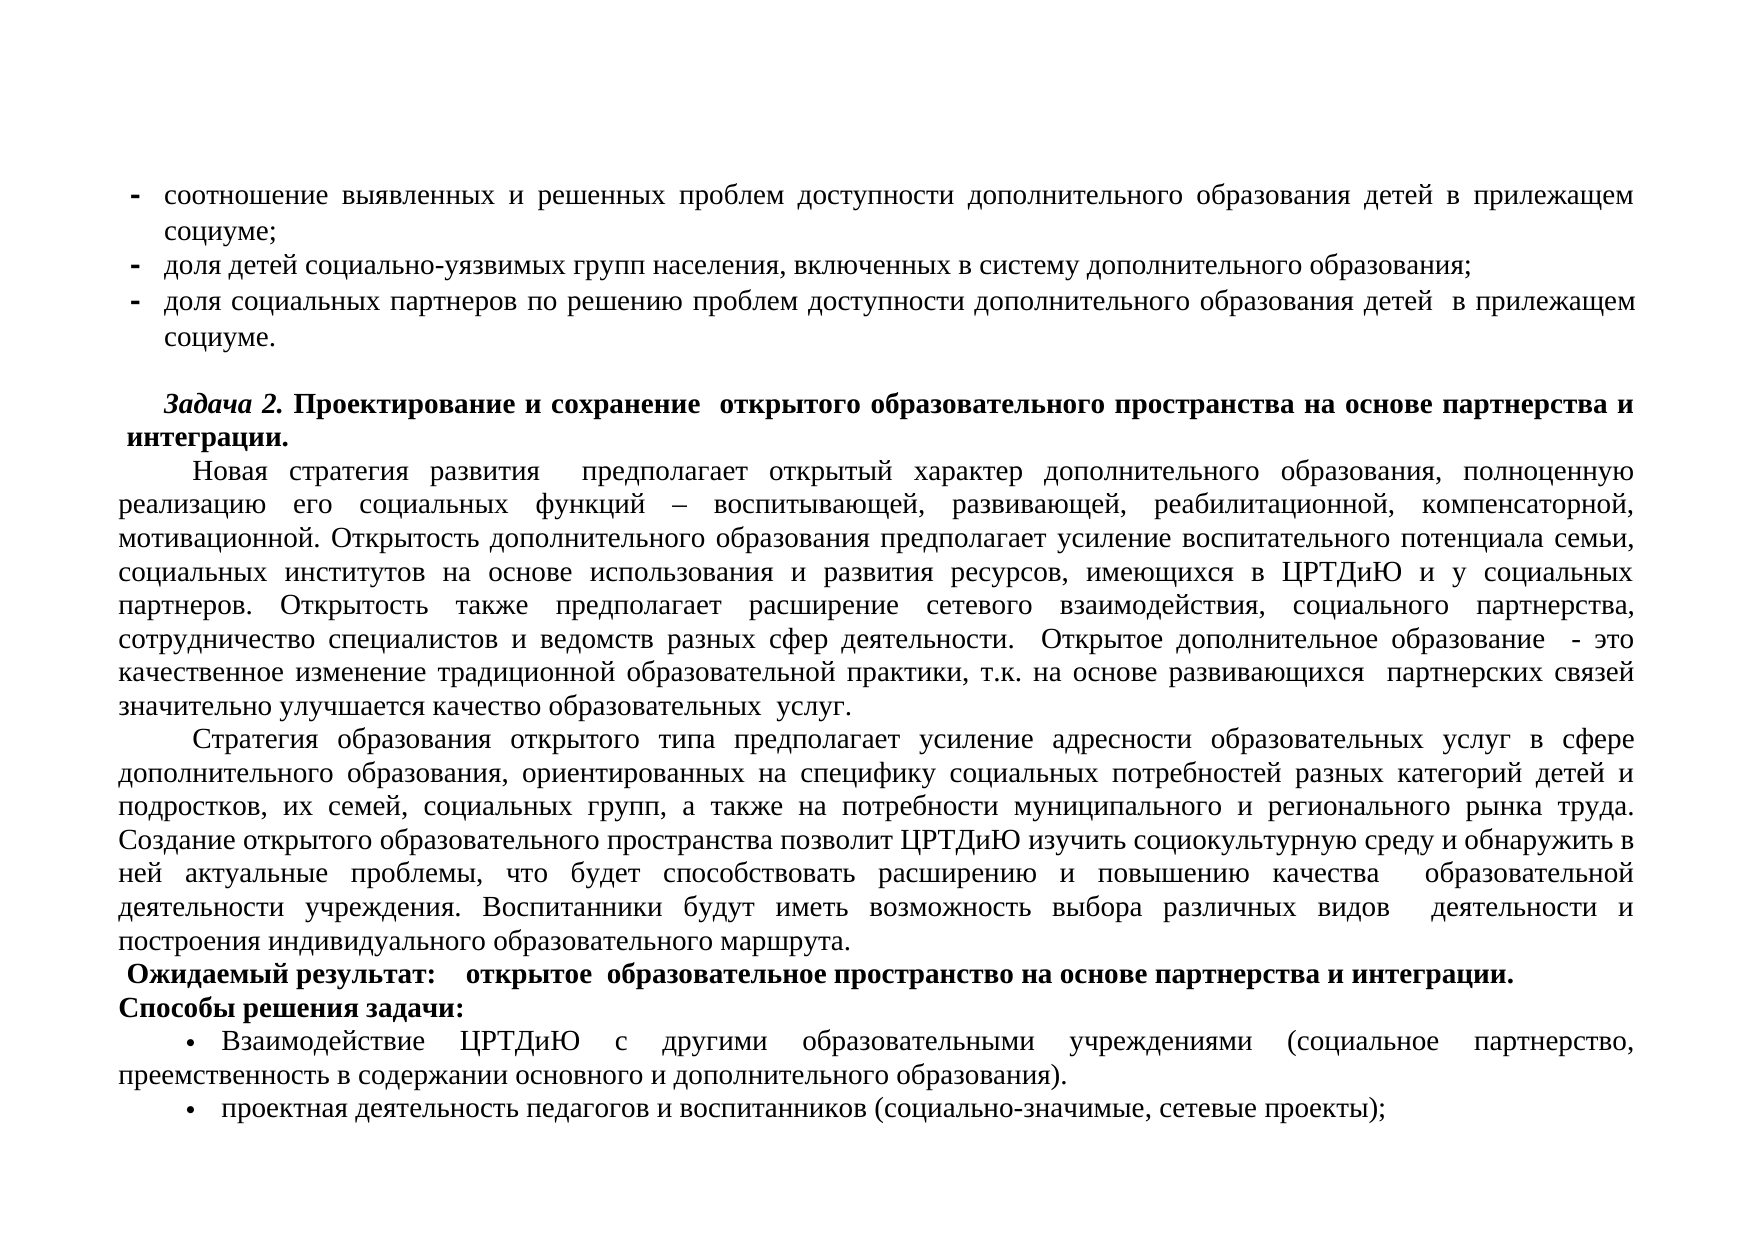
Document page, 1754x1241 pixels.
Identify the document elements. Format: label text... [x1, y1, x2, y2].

text Способы решения задачи: [118, 990, 1636, 1023]
list проектная деятельность педагогов и воспитанников (социально-значимые, сетевые проекты); [118, 1090, 1636, 1124]
text Задача 2. Проектирование и сохранение открытого образовательного пространства на основе партнерства и интеграции. [126, 386, 1636, 453]
list Взаимодействие ЦРТДиЮ с другими образовательными учреждениями (социальное партнерство, преемственность в содержании основного и дополнительного образования). [118, 1023, 1636, 1090]
text Новая стратегия развития предполагает открытый характер дополнительного образования, полноценную реализацию его социальных функций – воспитывающей, развивающей, реабилитационной, компенсаторной, мотивационной. Открытость дополнительного образования предполагает усиление воспитательного потенциала семьи, социальных институтов на основе использования и развития ресурсов, имеющихся в ЦРТДиЮ и у социальных партнеров. Открытость также предполагает расширение сетевого взаимодействия, социального партнерства, сотрудничество специалистов и ведомств разных сфер деятельности. Открытое дополнительное образование - это качественное изменение традиционной образовательной практики, т.к. на основе развивающихся партнерских связей значительно улучшается качество образовательных услуг. [118, 453, 1636, 721]
text Стратегия образования открытого типа предполагает усиление адресности образовательных услуг в сфере дополнительного образования, ориентированных на специфику социальных потребностей разных категорий детей и подростков, их семей, социальных групп, а также на потребности муниципального и регионального рынка труда. Создание открытого образовательного пространства позволит ЦРТДиЮ изучить социокультурную среду и обнаружить в ней актуальные проблемы, что будет способствовать расширению и повышению качества образовательной деятельности учреждения. Воспитанники будут иметь возможность выбора различных видов деятельности и построения индивидуального образовательного маршрута. [118, 721, 1636, 956]
list доля социальных партнеров по решению проблем доступности дополнительного образования детей в прилежащем социуме. [126, 283, 1636, 352]
text Ожидаемый результат: открытое образовательное пространство на основе партнерства и интеграции. [126, 956, 1636, 990]
list соотношение выявленных и решенных проблем доступности дополнительного образования детей в прилежащем социуме; [126, 177, 1636, 247]
list доля детей социально-уязвимых групп населения, включенных в систему дополнительного образования; [126, 247, 1636, 283]
